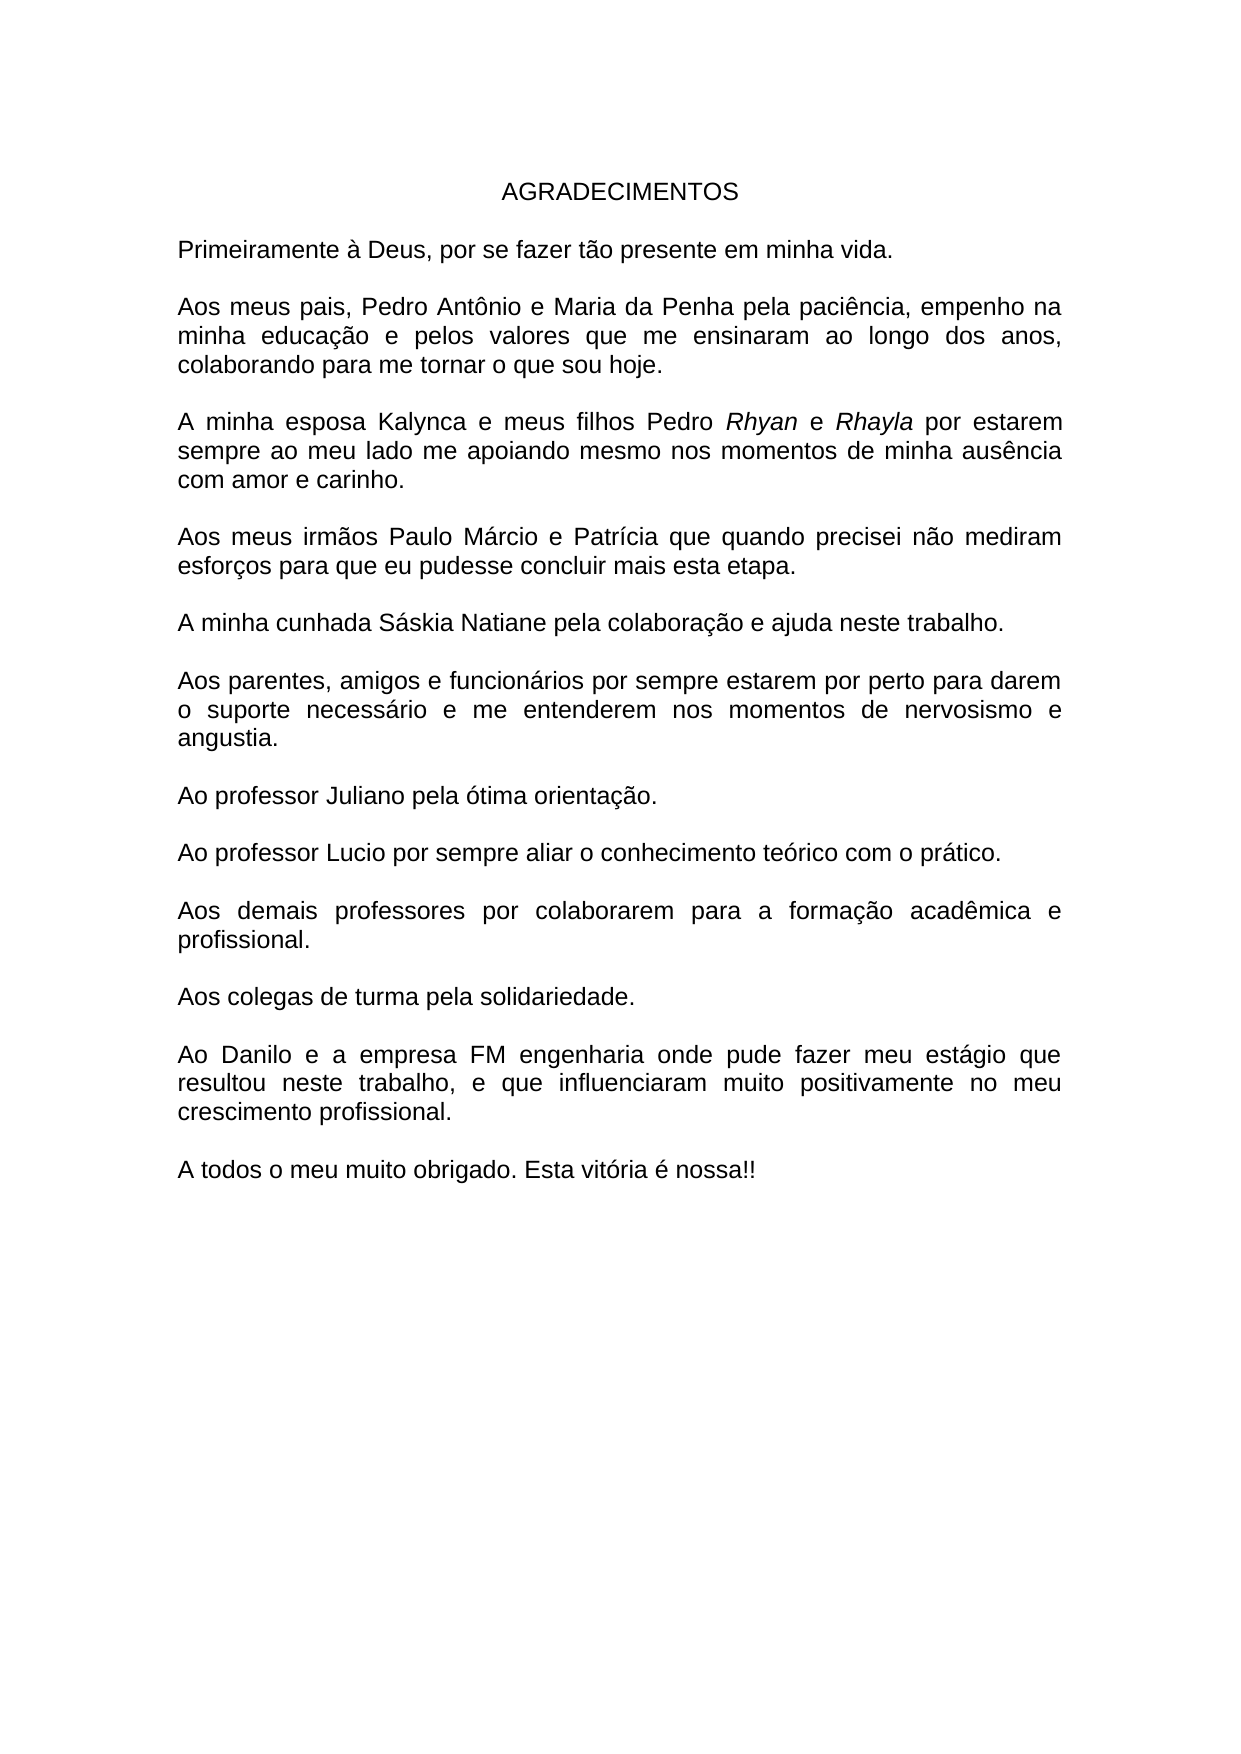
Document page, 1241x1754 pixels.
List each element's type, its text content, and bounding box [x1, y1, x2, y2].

text Primeiramente à Deus, por se fazer tão presente em minha vida. [177, 235, 1063, 263]
text Aos colegas de turma pela solidariedade. [177, 982, 1063, 1011]
text Ao professor Juliano pela ótima orientação. [177, 781, 1063, 810]
text Ao Danilo e a empresa FM engenharia onde pude fazer meu estágio que resultou neste trabalho, e que influenciaram muito positivamente no meu crescimento profissional. [177, 1040, 1063, 1126]
text Aos meus pais, Pedro Antônio e Maria da Penha pela paciência, empenho na minha educação e pelos valores que me ensinaram ao longo dos anos, colaborando para me tornar o que sou hoje. [177, 292, 1063, 378]
text A minha cunhada Sáskia Natiane pela colaboração e ajuda neste trabalho. [177, 608, 1063, 637]
text Aos demais professores por colaborarem para a formação acadêmica e profissional. [177, 896, 1063, 953]
text A minha esposa Kalynca e meus filhos Pedro Rhyan e Rhayla por estarem sempre ao meu lado me apoiando mesmo nos momentos de minha ausência com amor e carinho. [177, 407, 1063, 493]
text Aos meus irmãos Paulo Márcio e Patrícia que quando precisei não mediram esforços para que eu pudesse concluir mais esta etapa. [177, 522, 1063, 580]
text Aos parentes, amigos e funcionários por sempre estarem por perto para darem o suporte necessário e me entenderem nos momentos de nervosismo e angustia. [177, 666, 1063, 752]
text AGRADECIMENTOS [177, 177, 1063, 206]
text Ao professor Lucio por sempre aliar o conhecimento teórico com o prático. [177, 838, 1063, 867]
text A todos o meu muito obrigado. Esta vitória é nossa!! [177, 1155, 1063, 1183]
